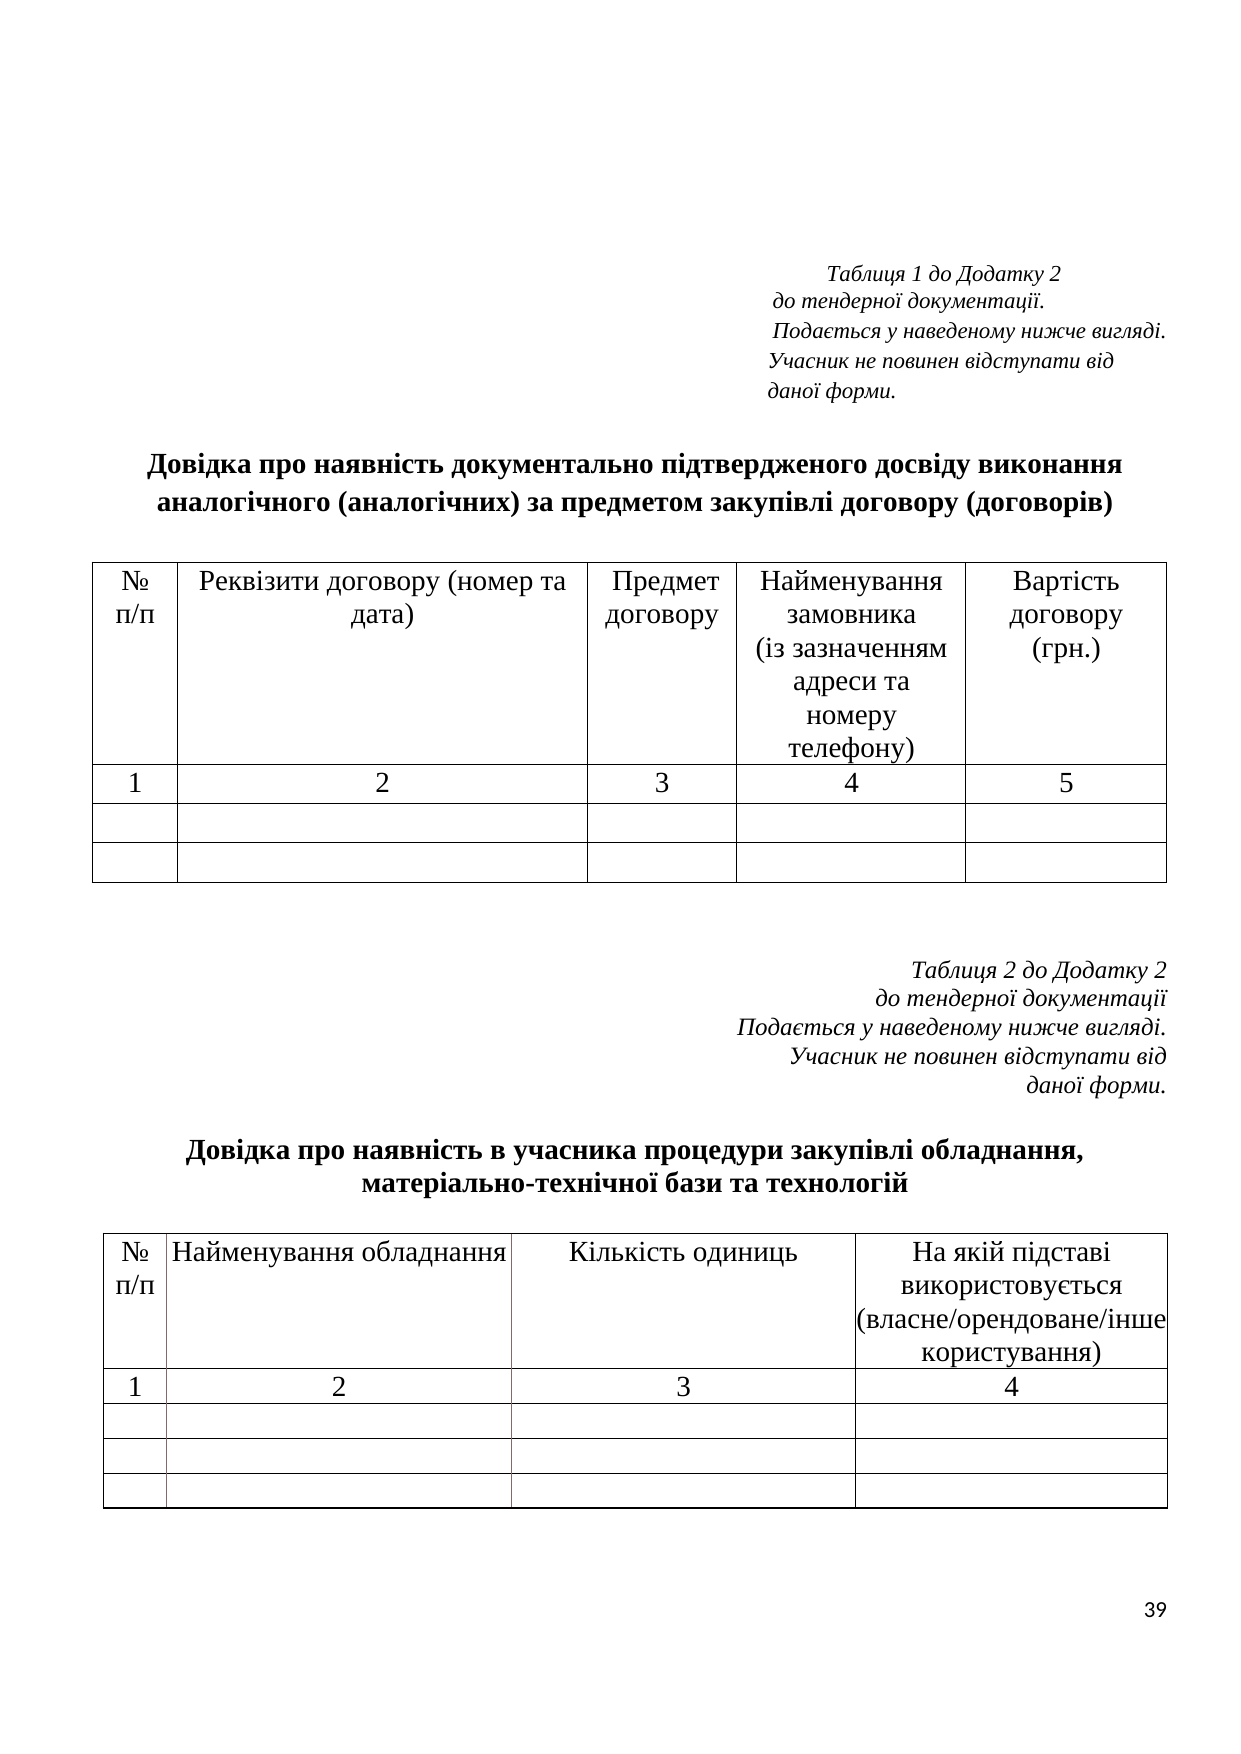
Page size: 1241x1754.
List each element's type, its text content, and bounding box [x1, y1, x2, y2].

table_cell 5 [966, 765, 1166, 802]
text Подається у наведеному нижче вигляді. [628, 317, 1167, 343]
table_header Найменування замовника (із зазначенням адреси та номеру телефону) [737, 563, 965, 764]
table_cell 3 [512, 1369, 855, 1403]
table_cell [104, 1439, 166, 1472]
table_cell [167, 1439, 511, 1472]
table_cell 3 [588, 765, 736, 802]
table_cell 2 [178, 765, 587, 802]
table_cell [178, 804, 587, 842]
table_cell [167, 1474, 511, 1507]
text Таблиця 1 до Додатку 2 [103, 260, 1167, 287]
table_header № п/п [104, 1234, 166, 1368]
table_header Реквізити договору (номер та дата) [178, 563, 587, 764]
table_cell [93, 843, 177, 882]
table_cell [93, 804, 177, 842]
table_cell [178, 843, 587, 882]
table_cell [588, 843, 736, 882]
table_cell 1 [93, 765, 177, 802]
table_header На якій підставі використовується (власне/орендоване/інше користування) [856, 1234, 1167, 1368]
text Подається у наведеному нижче вигляді. Учасник не повинен відступати від даної форми. [676, 1012, 1167, 1098]
table_cell [512, 1439, 855, 1472]
text Таблиця 2 до Додатку 2 [676, 955, 1167, 983]
table_header Найменування обладнання [167, 1234, 511, 1368]
table_cell [512, 1404, 855, 1438]
table_cell 4 [856, 1369, 1167, 1403]
table_header № п/п [93, 563, 177, 764]
table_header Вартість договору (грн.) [966, 563, 1166, 764]
table_cell [856, 1439, 1167, 1472]
text Довідка про наявність документально підтвердженого досвіду виконання аналогічного (аналогічних) за предметом закупівлі договору (договорів) [103, 446, 1167, 518]
table_cell [167, 1404, 511, 1438]
text до тендерної документації. [103, 287, 1167, 313]
table_header Предмет договору [588, 563, 736, 764]
text Довідка про наявність в учасника процедури закупівлі обладнання, матеріально-технічної бази та технологій [103, 1132, 1167, 1199]
table_cell [856, 1474, 1167, 1507]
table_cell 1 [104, 1369, 166, 1403]
table_cell [856, 1404, 1167, 1438]
table_cell [512, 1474, 855, 1507]
table_cell [966, 804, 1166, 842]
table_cell [737, 843, 965, 882]
table_header Кількість одиниць [512, 1234, 855, 1368]
table_cell [104, 1404, 166, 1438]
table_cell [737, 804, 965, 842]
table_cell [588, 804, 736, 842]
text Учасник не повинен відступати від даної форми. [767, 347, 1167, 404]
table_cell 2 [167, 1369, 511, 1403]
table_cell [104, 1474, 166, 1507]
table_cell 4 [737, 765, 965, 802]
table_cell [966, 843, 1166, 882]
text до тендерної документації [676, 983, 1167, 1012]
